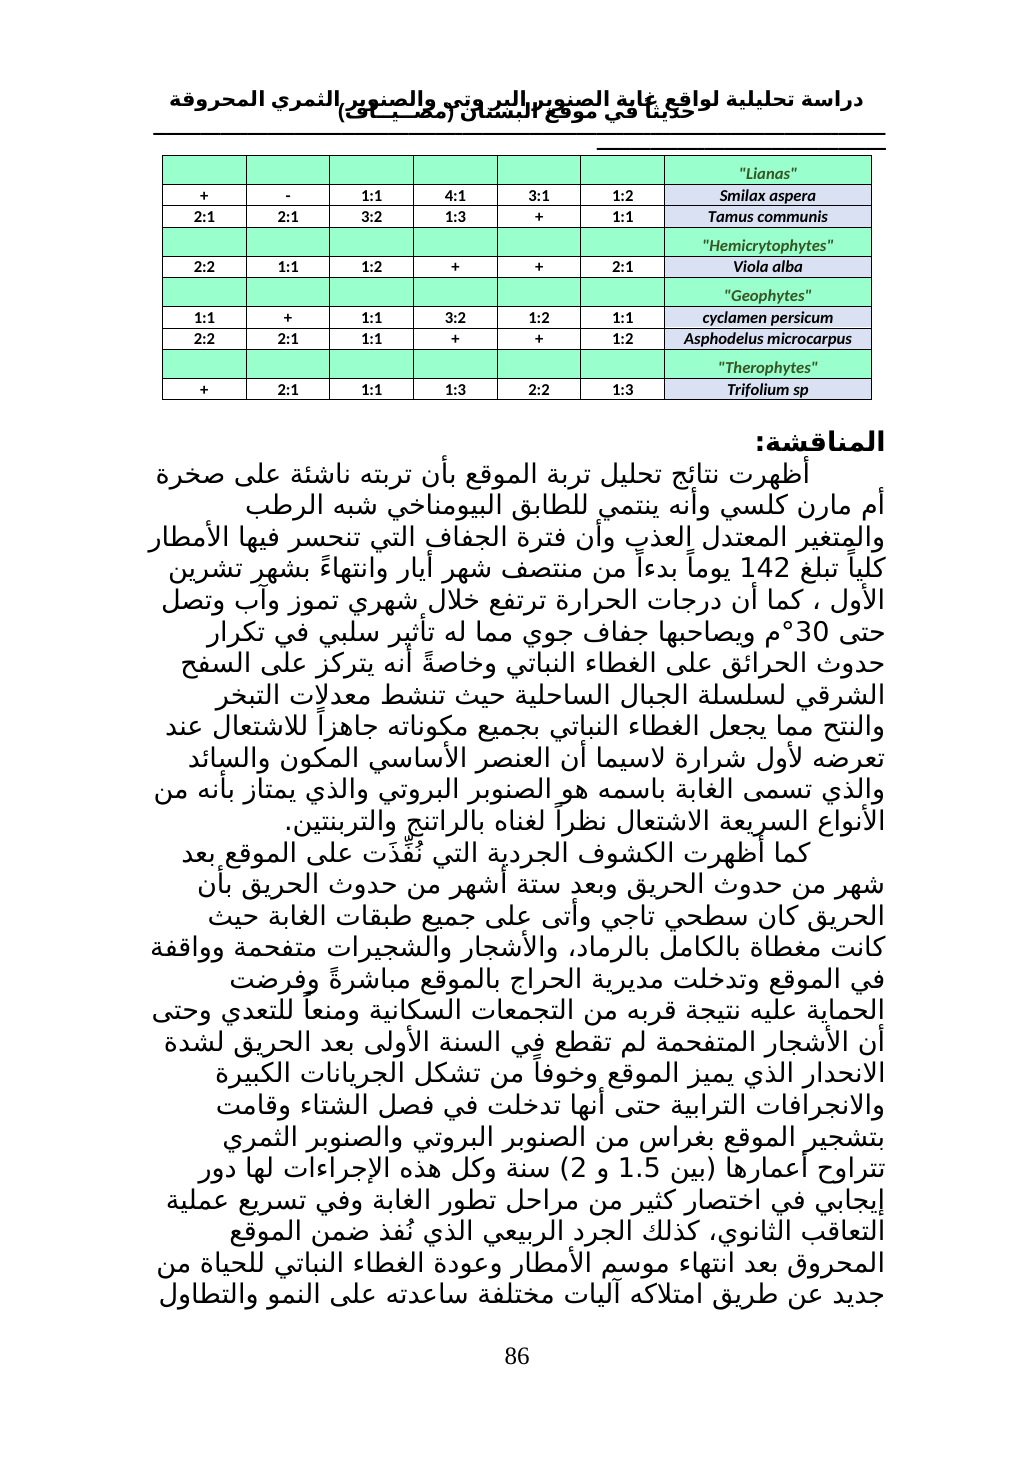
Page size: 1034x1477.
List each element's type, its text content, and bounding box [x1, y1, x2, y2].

table_cell [247, 156, 329, 184]
table_cell 1:1 [330, 379, 413, 399]
table_cell Asphodelus microcarpus [665, 329, 871, 349]
table_cell 3:2 [414, 307, 497, 327]
table_cell [247, 350, 329, 378]
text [148, 837, 886, 1310]
table_cell 2:2 [498, 379, 580, 399]
table_cell + [498, 257, 580, 277]
table_cell + [247, 307, 329, 327]
table_cell 1:1 [581, 307, 664, 327]
table_cell 1:2 [498, 307, 580, 327]
table_cell "Geophytes" [665, 278, 871, 306]
table_cell [163, 156, 246, 184]
table_cell Smilax aspera [665, 185, 871, 205]
table_cell "Lianas" [665, 156, 871, 184]
text أظهرت نتائج تحليل تربة الموقع بأن تربته ناشئة على صخرة أم مارن كلسي وأنه ينتمي للطابق البيومناخي شبه الرطب والمتغير المعتدل العذب وأن فترة الجفاف التي تنحسر فيها الأمطار كلياً تبلغ 142 يوماً بدءاً من منتصف شهر أيار وانتهاءً بشهر تشرين الأول ، كما أن درجات الحرارة ترتفع خلال شهري تموز وآب وتصل حتى 30°م ويصاحبها جفاف جوي مما له تأثير سلبي في تكرار حدوث الحرائق على الغطاء النباتي وخاصةً أنه يتركز على السفح الشرقي لسلسلة الجبال الساحلية حيث تنشط معدلات التبخر والنتح مما يجعل الغطاء النباتي بجميع مكوناته جاهزاً للاشتعال عند تعرضه لأول شرارة لاسيما أن العنصر الأساسي المكون والسائد والذي تسمى الغابة باسمه هو الصنوبر البروتي والذي يمتاز بأنه من الأنواع السريعة الاشتعال نظراً لغناه بالراتنج والتربنتين. [148, 458, 886, 837]
text المناقشة: [148, 427, 886, 458]
table_cell + [414, 329, 497, 349]
table_cell + [498, 329, 580, 349]
table_cell 1:1 [330, 329, 413, 349]
table_cell [247, 278, 329, 306]
table_cell 1:3 [581, 379, 664, 399]
table_cell 1:3 [414, 379, 497, 399]
table_cell 2:1 [247, 329, 329, 349]
table_cell 1:2 [330, 257, 413, 277]
table_cell 1:3 [414, 206, 497, 227]
table_cell 2:2 [163, 257, 246, 277]
table_cell + [498, 206, 580, 227]
table_cell 2:1 [581, 257, 664, 277]
table_cell [414, 278, 497, 306]
table_cell [581, 156, 664, 184]
table_cell [163, 228, 246, 256]
table_cell "Therophytes" [665, 350, 871, 378]
table_cell 2:1 [163, 206, 246, 227]
table_cell "Hemicrytophytes" [665, 228, 871, 256]
table_cell [498, 228, 580, 256]
table_cell 2:1 [247, 206, 329, 227]
table_cell 1:1 [581, 206, 664, 227]
table_cell [330, 228, 413, 256]
table_cell 3:1 [498, 185, 580, 205]
table_cell Tamus communis [665, 206, 871, 227]
table_cell [330, 350, 413, 378]
table_cell [247, 228, 329, 256]
table_cell 1:2 [581, 329, 664, 349]
table_cell 4:1 [414, 185, 497, 205]
table_cell 3:2 [330, 206, 413, 227]
table_cell [414, 228, 497, 256]
table_cell [581, 278, 664, 306]
table_cell 1:2 [581, 185, 664, 205]
table_cell + [163, 379, 246, 399]
table_cell - [247, 185, 329, 205]
table_cell [330, 156, 413, 184]
table_cell 2:1 [247, 379, 329, 399]
table_cell [414, 350, 497, 378]
table_cell [498, 350, 580, 378]
table_cell [498, 156, 580, 184]
table_cell Viola alba [665, 257, 871, 277]
table_cell + [163, 185, 246, 205]
table_cell cyclamen persicum [665, 307, 871, 327]
table_cell 1:1 [330, 307, 413, 327]
table_cell 2:2 [163, 329, 246, 349]
table_cell 1:1 [163, 307, 246, 327]
table_cell Trifolium sp [665, 379, 871, 399]
table_cell [330, 278, 413, 306]
table_cell 1:1 [330, 185, 413, 205]
table_cell [581, 228, 664, 256]
table_cell [163, 278, 246, 306]
table_cell [498, 278, 580, 306]
table_cell + [414, 257, 497, 277]
table_cell 1:1 [247, 257, 329, 277]
table_cell [414, 156, 497, 184]
table_cell [163, 350, 246, 378]
table_cell [581, 350, 664, 378]
